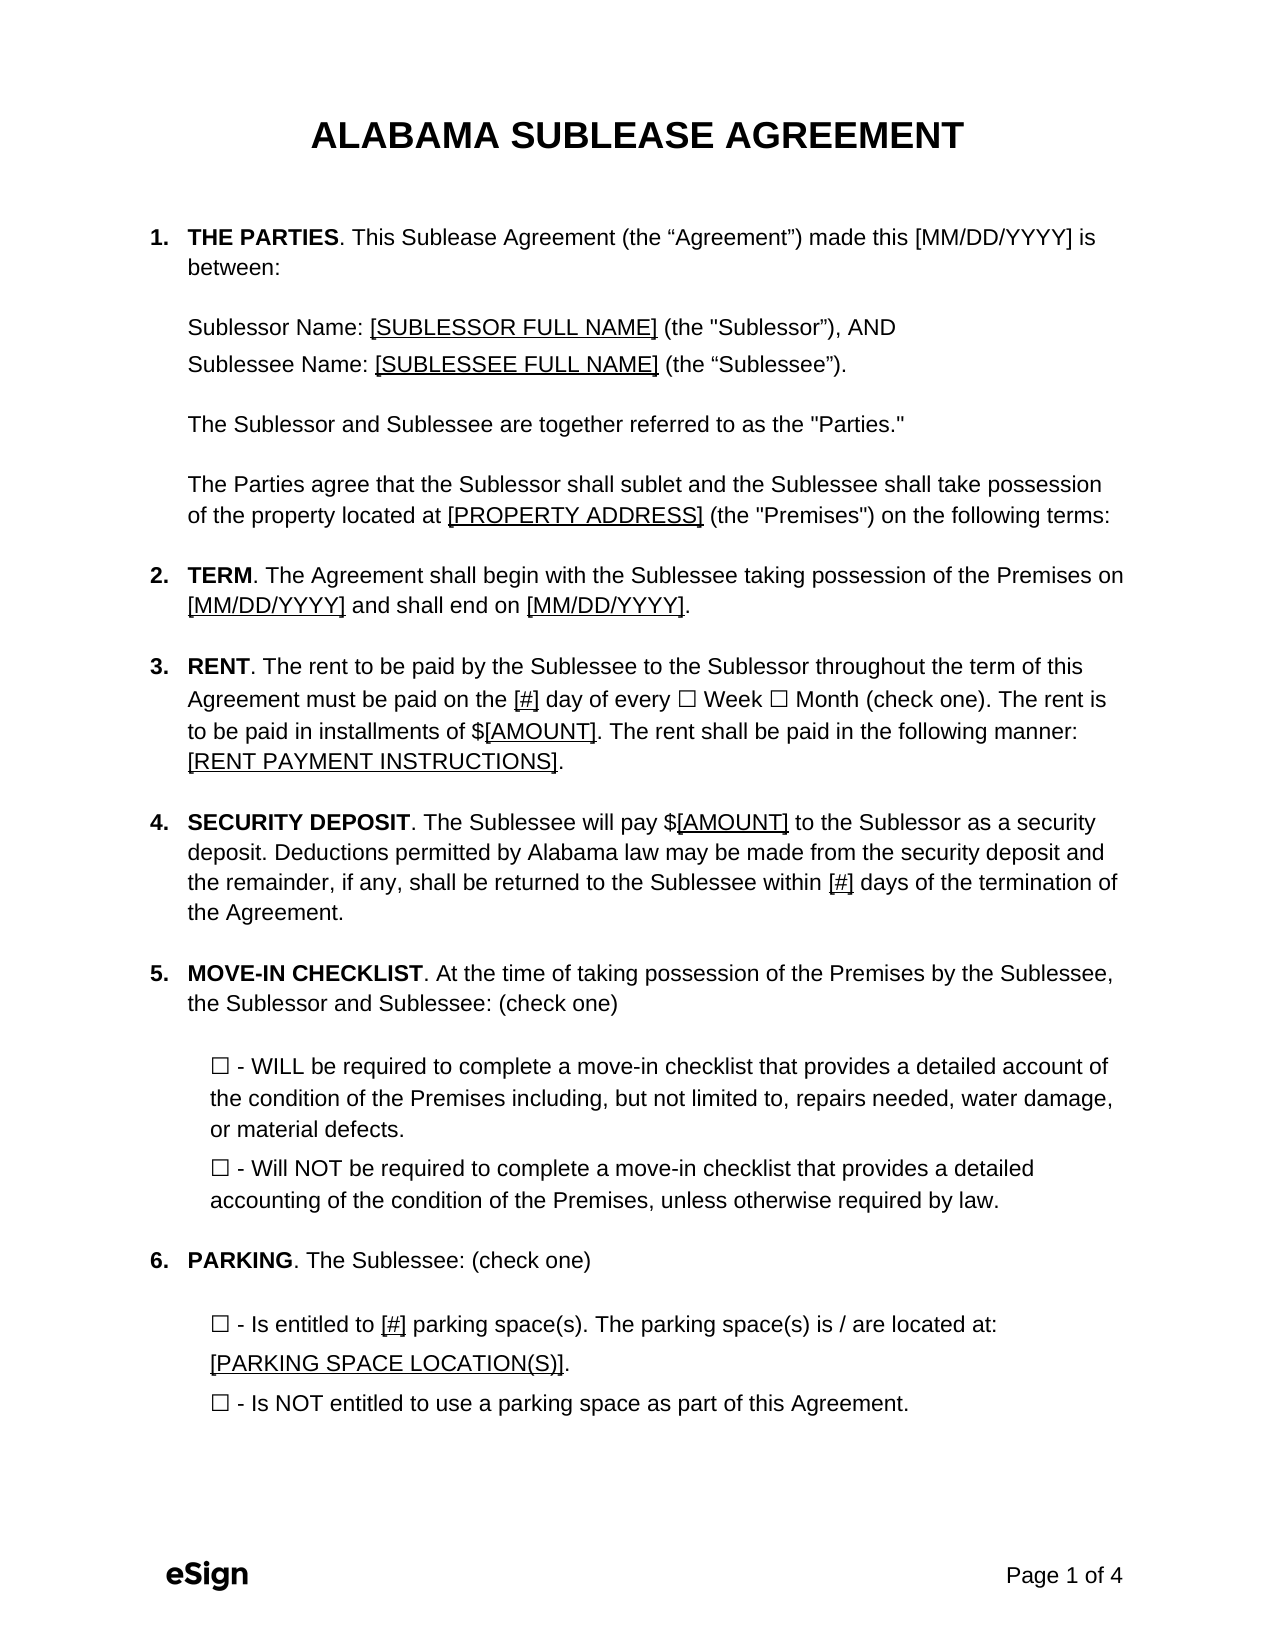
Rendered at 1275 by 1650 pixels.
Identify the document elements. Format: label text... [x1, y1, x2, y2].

list TERM. The Agreement shall begin with the Sublessee taking possession of the Premises on [MM/DD/YYYY] and shall end on [MM/DD/YYYY]. [150, 562, 1125, 618]
text - Is entitled to [#] parking space(s). The parking space(s) is / are located at: [210, 1308, 1125, 1339]
text [PARKING SPACE LOCATION(S)]. [210, 1350, 1125, 1376]
list - WILL be required to complete a move-in checklist that provides a detailed account of the condition of the Premises including, but not limited to, repairs needed, water damage, or material defects. [210, 1050, 1125, 1142]
text The Sublessor and Sublessee are together referred to as the "Parties." [187, 411, 1125, 437]
picture [150, 1546, 267, 1602]
text Sublessor Name: [SUBLESSOR FULL NAME] (the "Sublessor”), AND [187, 314, 1125, 340]
list MOVE-IN CHECKLIST. At the time of taking possession of the Premises by the Sublessee, the Sublessor and Sublessee: (check one) [150, 959, 1125, 1016]
list THE PARTIES. This Sublease Agreement (the “Agreement”) made this [MM/DD/YYYY] is between: [150, 223, 1125, 280]
text - Is NOT entitled to use a parking space as part of this Agreement. [210, 1387, 1125, 1418]
text Sublessee Name: [SUBLESSEE FULL NAME] (the “Sublessee”). [187, 351, 1125, 377]
list - Will NOT be required to complete a move-in checklist that provides a detailed accounting of the condition of the Premises, unless otherwise required by law. [210, 1152, 1125, 1213]
list PARKING. The Sublessee: (check one) [150, 1247, 1125, 1274]
title ALABAMA SUBLEASE AGREEMENT [150, 113, 1125, 157]
list RENT. The rent to be paid by the Sublessee to the Sublessor throughout the term of this Agreement must be paid on the [#] day of every Week Month (check one). The rent is to be paid in installments of $[AMOUNT]. The rent shall be paid in the following manner: [RENT PAYMENT INSTRUCTIONS]. [150, 653, 1125, 774]
list SECURITY DEPOSIT. The Sublessee will pay $[AMOUNT] to the Sublessor as a security deposit. Deductions permitted by Alabama law may be made from the security deposit and the remainder, if any, shall be returned to the Sublessee within [#] days of the termination of the Agreement. [150, 808, 1125, 926]
text The Parties agree that the Sublessor shall sublet and the Sublessee shall take possession of the property located at [PROPERTY ADDRESS] (the "Premises") on the following terms: [187, 471, 1125, 528]
